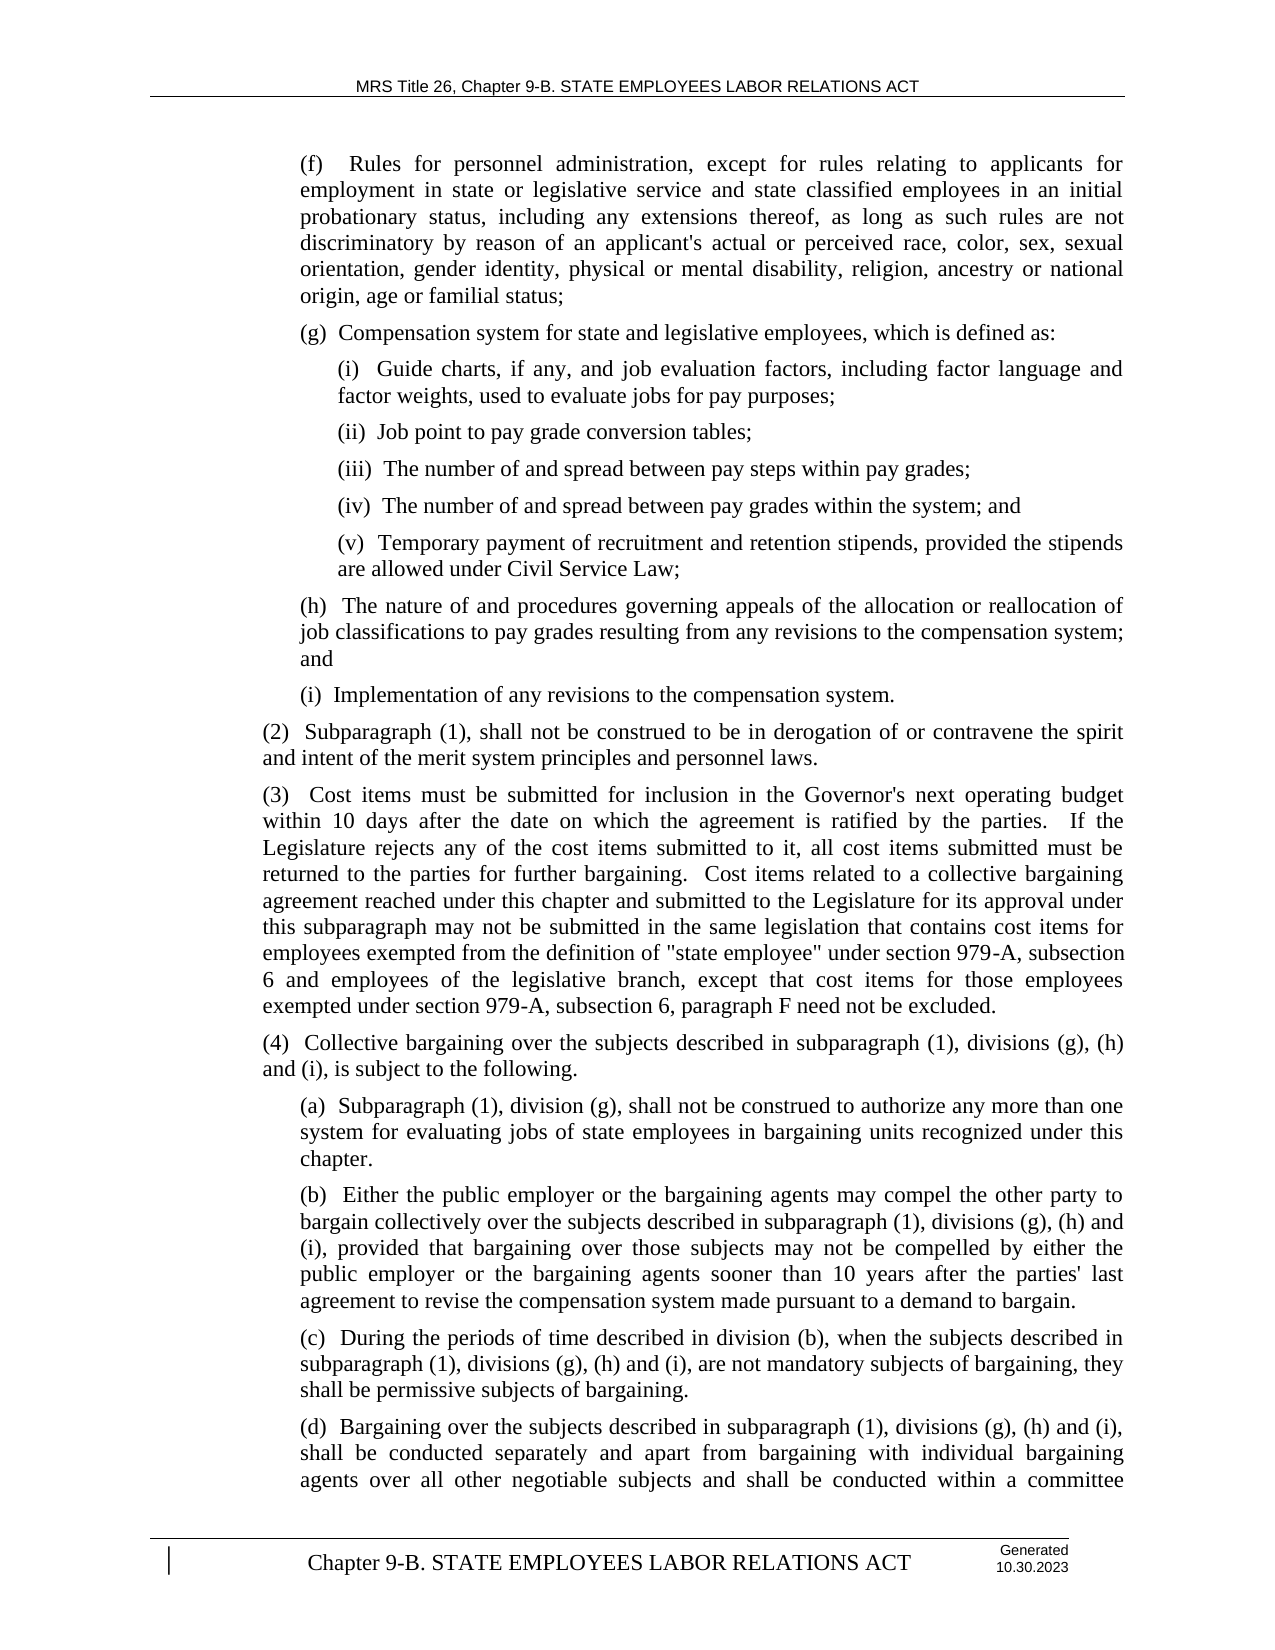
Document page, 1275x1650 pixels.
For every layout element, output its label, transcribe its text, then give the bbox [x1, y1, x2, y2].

text (v) Temporary payment of recruitment and retention stipends, provided the stipends are allowed under Civil Service Law; [337, 529, 1125, 581]
text (3) Cost items must be submitted for inclusion in the Governor's next operating budget within 10 days after the date on which the agreement is ratified by the parties. If the Legislature rejects any of the cost items submitted to it, all cost items submitted must be returned to the parties for further bargaining. Cost items related to a collective bargaining agreement reached under this chapter and submitted to the Legislature for its approval under this subparagraph may not be submitted in the same legislation that contains cost items for employees exempted from the definition of "state employee" under section 979‑A, subsection 6 and employees of the legislative branch, except that cost items for those employees exempted under section 979‑A, subsection 6, paragraph F need not be excluded. [262, 781, 1125, 1018]
text (a) Subparagraph (1), division (g), shall not be construed to authorize any more than one system for evaluating jobs of state employees in bargaining units recognized under this chapter. [300, 1092, 1125, 1171]
text (4) Collective bargaining over the subjects described in subparagraph (1), divisions (g), (h) and (i), is subject to the following. [262, 1029, 1125, 1082]
text (i) Guide charts, if any, and job evaluation factors, including factor language and factor weights, used to evaluate jobs for pay purposes; [337, 355, 1125, 408]
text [300, 1413, 1125, 1492]
text (2) Subparagraph (1), shall not be construed to be in derogation of or contravene the spirit and intent of the merit system principles and personnel laws. [262, 718, 1125, 771]
text (c) During the periods of time described in division (b), when the subjects described in subparagraph (1), divisions (g), (h) and (i), are not mandatory subjects of bargaining, they shall be permissive subjects of bargaining. [300, 1324, 1125, 1403]
text (i) Implementation of any revisions to the compensation system. [300, 681, 1125, 708]
text (h) The nature of and procedures governing appeals of the allocation or reallocation of job classifications to pay grades resulting from any revisions to the compensation system; and [300, 592, 1125, 671]
text (f) Rules for personnel administration, except for rules relating to applicants for employment in state or legislative service and state classified employees in an initial probationary status, including any extensions thereof, as long as such rules are not discriminatory by reason of an applicant's actual or perceived race, color, sex, sexual orientation, gender identity, physical or mental disability, religion, ancestry or national origin, age or familial status; [300, 150, 1125, 308]
text (g) Compensation system for state and legislative employees, which is defined as: [300, 318, 1125, 345]
text (iv) The number of and spread between pay grades within the system; and [337, 492, 1125, 518]
text (b) Either the public employer or the bargaining agents may compel the other party to bargain collectively over the subjects described in subparagraph (1), divisions (g), (h) and (i), provided that bargaining over those subjects may not be compelled by either the public employer or the bargaining agents sooner than 10 years after the parties' last agreement to revise the compensation system made pursuant to a demand to bargain. [300, 1181, 1125, 1313]
text (iii) The number of and spread between pay steps within pay grades; [337, 455, 1125, 482]
text (ii) Job point to pay grade conversion tables; [337, 418, 1125, 445]
